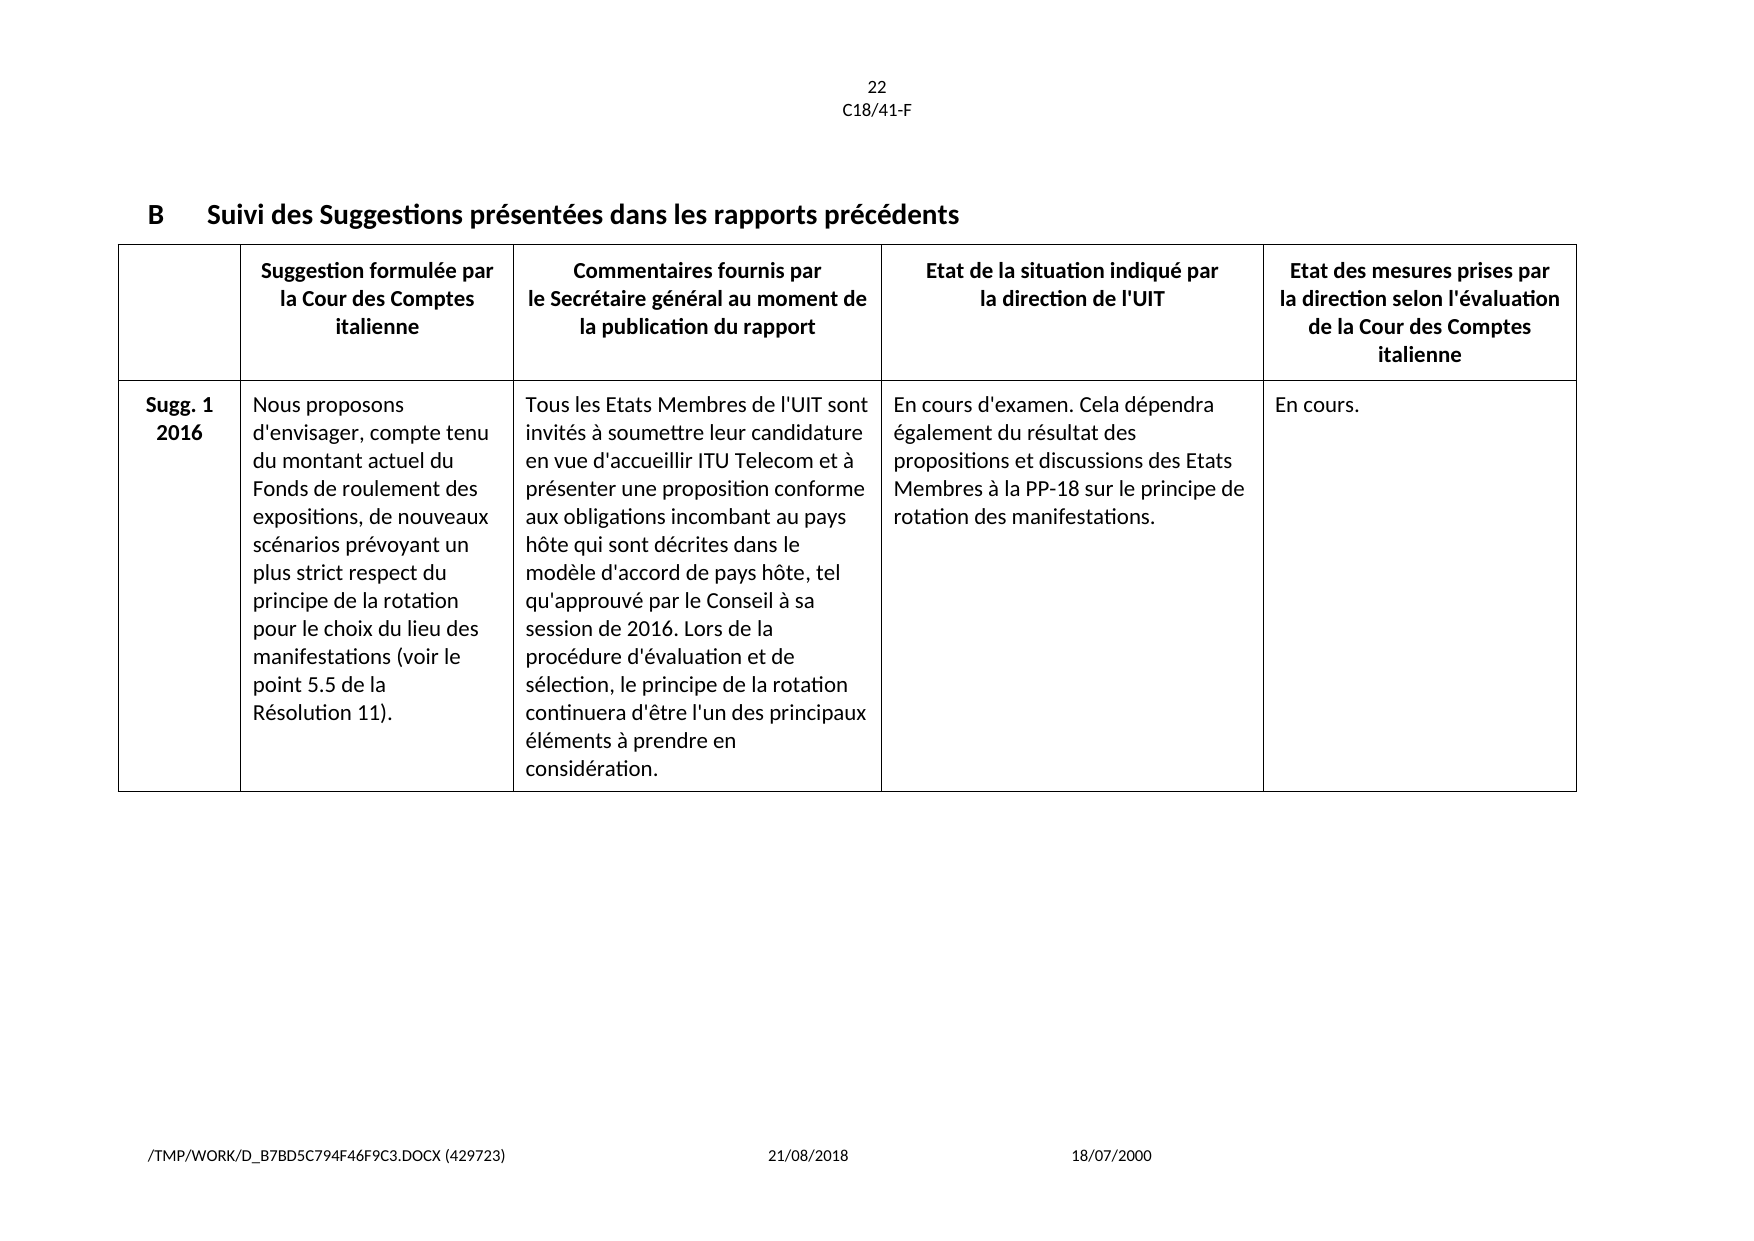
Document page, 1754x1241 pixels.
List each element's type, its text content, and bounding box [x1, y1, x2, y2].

table_header Suggestion formulée par la Cour des Comptes italienne [241, 245, 513, 379]
table_cell En cours d'examen. Cela dépendra également du résultat des propositions et discussions des Etats Membres à la PP-18 sur le principe de rotation des manifestations. [882, 381, 1263, 791]
table_header Etat des mesures prises par la direction selon l'évaluation de la Cour des Comptes italienne [1264, 245, 1576, 379]
table_header Commentaires fournis par le Secrétaire général au moment de la publication du rapport [514, 245, 881, 379]
table_cell Sugg. 1 2016 [119, 381, 240, 791]
table_cell En cours. [1264, 381, 1576, 791]
table_header Etat de la situation indiqué par la direction de l'UIT [882, 245, 1263, 379]
subtitle B Suivi des Suggestions présentées dans les rapports précédents [148, 196, 1606, 231]
table_cell Tous les Etats Membres de l'UIT sont invités à soumettre leur candidature en vue d'accueillir ITU Telecom et à présenter une proposition conforme aux obligations incombant au pays hôte qui sont décrites dans le modèle d'accord de pays hôte, tel qu'approuvé par le Conseil à sa session de 2016. Lors de la procédure d'évaluation et de sélection, le principe de la rotation continuera d'être l'un des principaux éléments à prendre en considération. [514, 381, 881, 791]
table_header [119, 245, 240, 379]
table_cell Nous proposons d'envisager, compte tenu du montant actuel du Fonds de roulement des expositions, de nouveaux scénarios prévoyant un plus strict respect du principe de la rotation pour le choix du lieu des manifestations (voir le point 5.5 de la Résolution 11). [241, 381, 513, 791]
